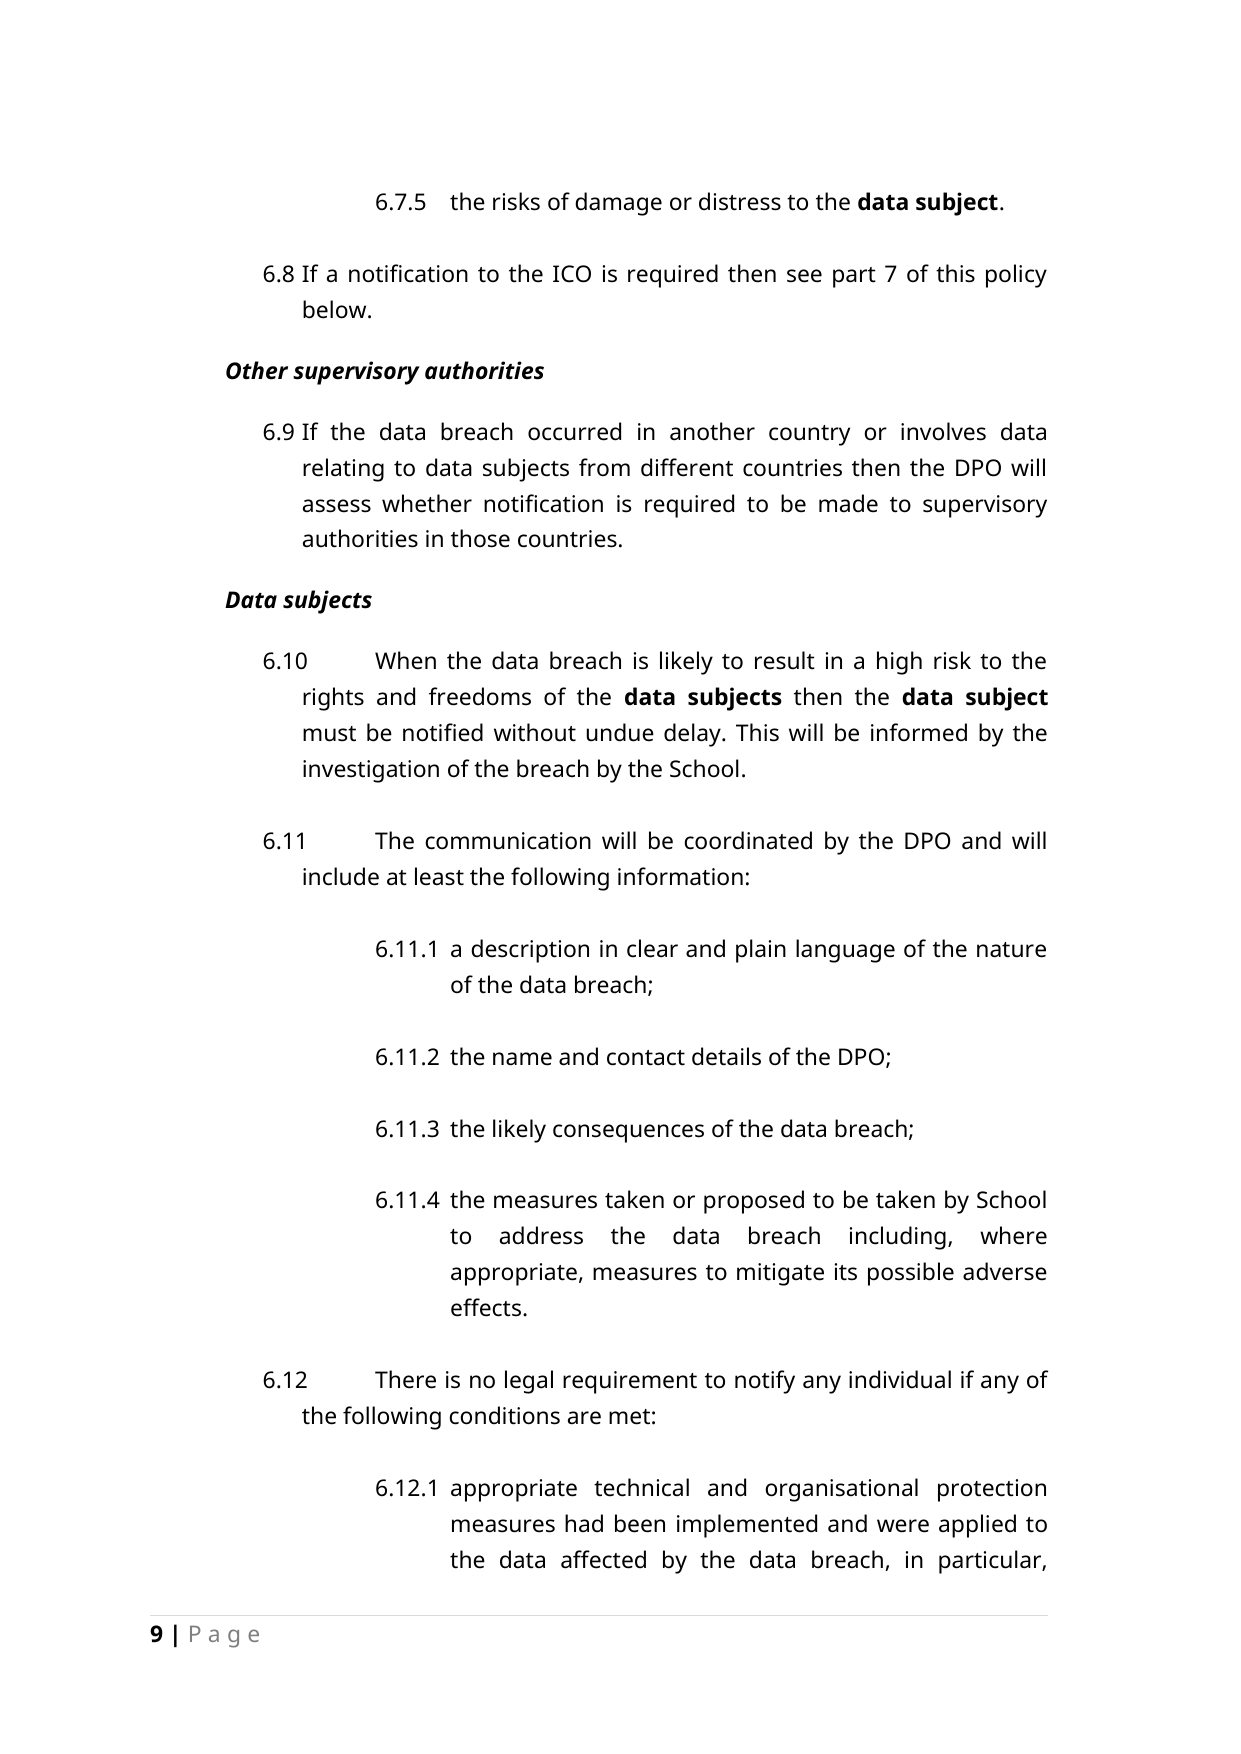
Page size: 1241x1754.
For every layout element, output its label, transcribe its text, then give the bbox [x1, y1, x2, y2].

list If the data breach occurred in another country or involves data relating to data subjects from different countries then the DPO will assess whether notification is required to be made to supervisory authorities in those countries. [262, 416, 1048, 555]
text Data subjects [150, 584, 1048, 616]
list the likely consequences of the data breach; [375, 1112, 1048, 1144]
list The communication will be coordinated by the DPO and will include at least the following information: [262, 825, 1048, 892]
list When the data breach is likely to result in a high risk to the rights and freedoms of the data subjects then the data subject must be notified without undue delay. This will be informed by the investigation of the breach by the School. [262, 645, 1048, 784]
list a description in clear and plain language of the nature of the data breach; [375, 933, 1048, 1000]
text Other supervisory authorities [150, 355, 1048, 386]
list There is no legal requirement to notify any individual if any of the following conditions are met: [262, 1364, 1048, 1431]
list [375, 1472, 1048, 1575]
list the risks of damage or distress to the data subject. [375, 186, 1048, 217]
list If a notification to the ICO is required then see part 7 of this policy below. [262, 258, 1048, 325]
list the measures taken or proposed to be taken by School to address the data breach including, where appropriate, measures to mitigate its possible adverse effects. [375, 1184, 1048, 1323]
list the name and contact details of the DPO; [375, 1041, 1048, 1072]
